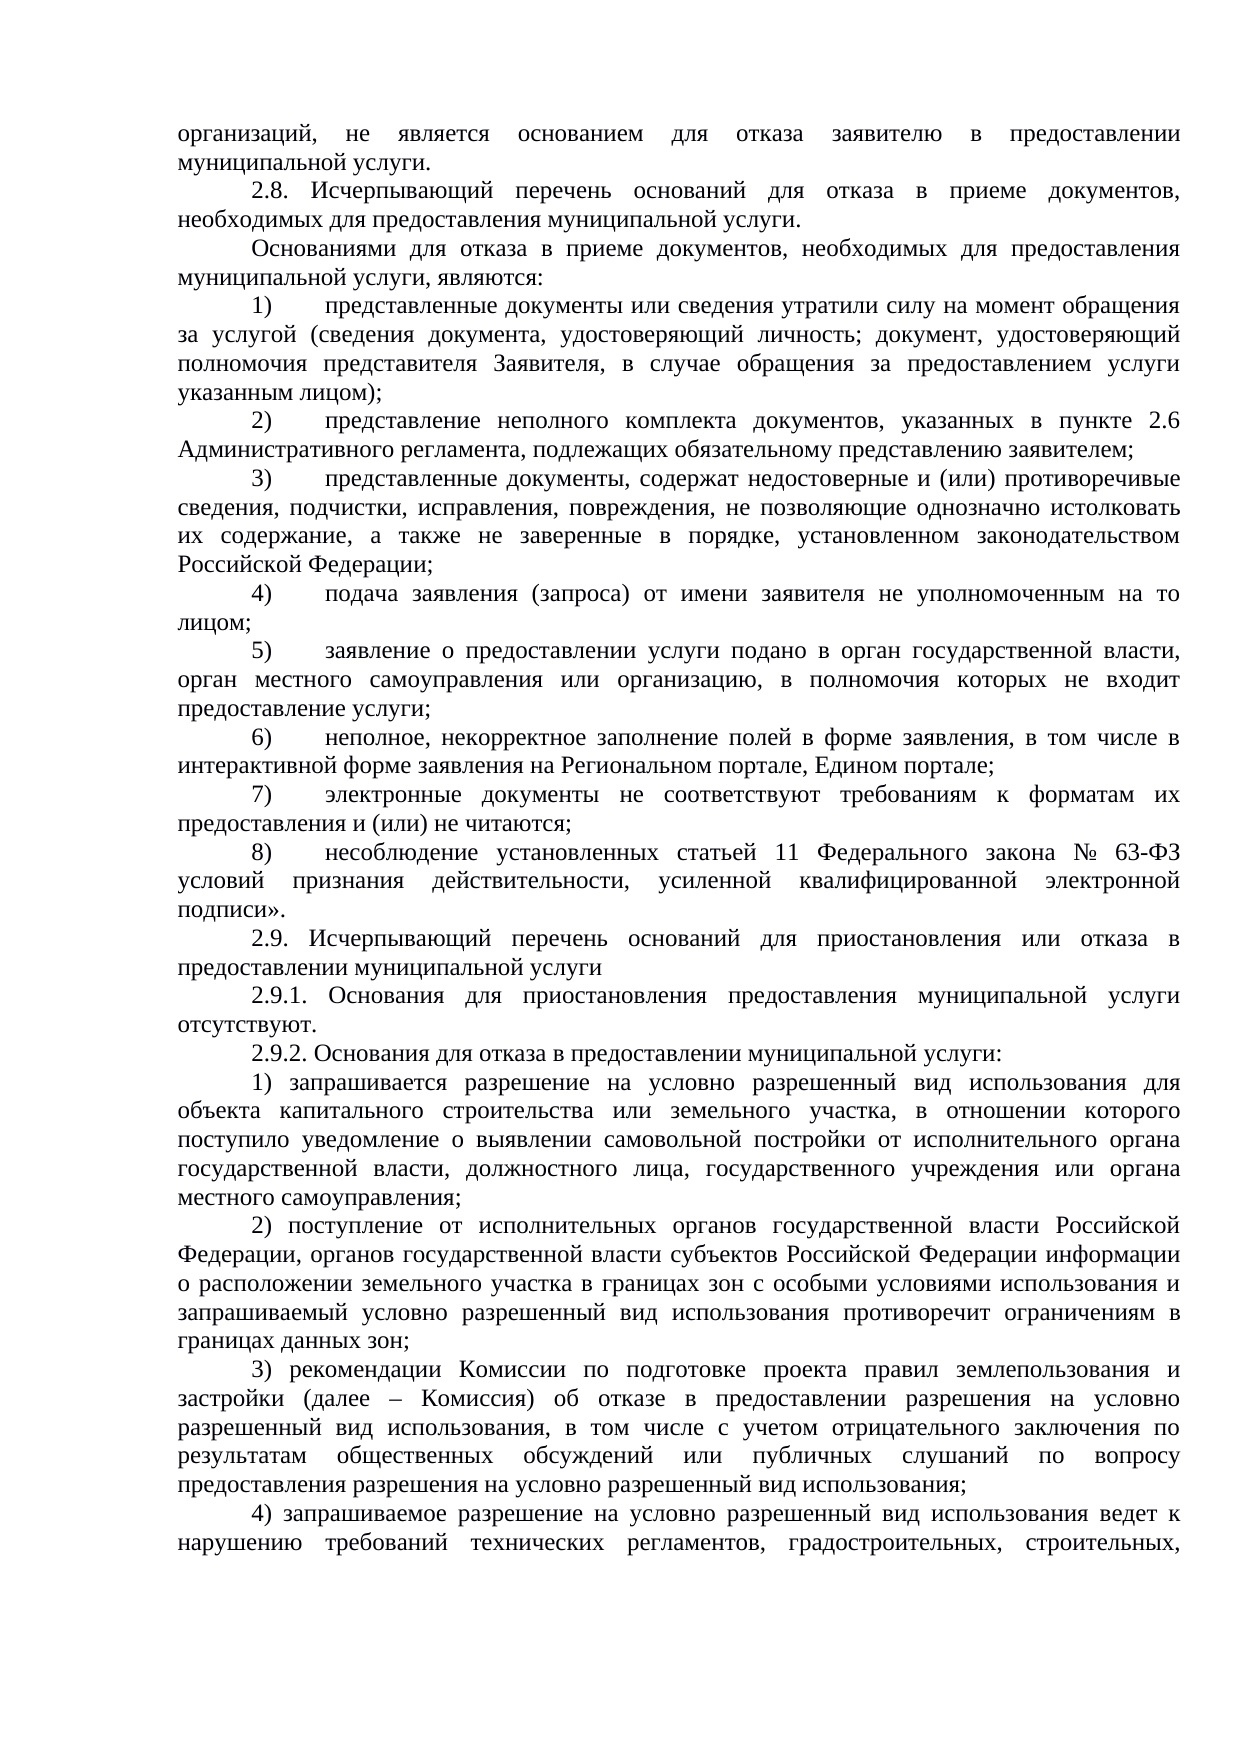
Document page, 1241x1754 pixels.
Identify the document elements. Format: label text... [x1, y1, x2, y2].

text 8) несоблюдение установленных статьей 11 Федерального закона № 63-ФЗ условий признания действительности, усиленной квалифицированной электронной подписи». [177, 837, 1181, 923]
text 1) представленные документы или сведения утратили силу на момент обращения за услугой (сведения документа, удостоверяющий личность; документ, удостоверяющий полномочия представителя Заявителя, в случае обращения за предоставлением услуги указанным лицом); [177, 291, 1181, 406]
text 2.9.2. Основания для отказа в предоставлении муниципальной услуги: [177, 1038, 1181, 1067]
text 2.9.1. Основания для приостановления предоставления муниципальной услуги отсутствуют. [177, 981, 1181, 1038]
text 2.8. Исчерпывающий перечень оснований для отказа в приеме документов, необходимых для предоставления муниципальной услуги. [177, 176, 1181, 233]
text 2.9. Исчерпывающий перечень оснований для приостановления или отказа в предоставлении муниципальной услуги [177, 923, 1181, 981]
text 5) заявление о предоставлении услуги подано в орган государственной власти, орган местного самоуправления или организацию, в полномочия которых не входит предоставление услуги; [177, 636, 1181, 722]
text 2) представление неполного комплекта документов, указанных в пункте 2.6 Административного регламента, подлежащих обязательному представлению заявителем; [177, 406, 1181, 463]
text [177, 118, 1181, 176]
text 2) поступление от исполнительных органов государственной власти Российской Федерации, органов государственной власти субъектов Российской Федерации информации о расположении земельного участка в границах зон с особыми условиями использования и запрашиваемый условно разрешенный вид использования противоречит ограничениям в границах данных зон; [177, 1211, 1181, 1354]
text 3) рекомендации Комиссии по подготовке проекта правил землепользования и застройки (далее – Комиссия) об отказе в предоставлении разрешения на условно разрешенный вид использования, в том числе с учетом отрицательного заключения по результатам общественных обсуждений или публичных слушаний по вопросу предоставления разрешения на условно разрешенный вид использования; [177, 1354, 1181, 1498]
text 7) электронные документы не соответствуют требованиям к форматам их предоставления и (или) не читаются; [177, 779, 1181, 837]
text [177, 1498, 1181, 1556]
text Основаниями для отказа в приеме документов, необходимых для предоставления муниципальной услуги, являются: [177, 233, 1181, 291]
text 1) запрашивается разрешение на условно разрешенный вид использования для объекта капитального строительства или земельного участка, в отношении которого поступило уведомление о выявлении самовольной постройки от исполнительного органа государственной власти, должностного лица, государственного учреждения или органа местного самоуправления; [177, 1067, 1181, 1211]
text 4) подача заявления (запроса) от имени заявителя не уполномоченным на то лицом; [177, 578, 1181, 636]
text 3) представленные документы, содержат недостоверные и (или) противоречивые сведения, подчистки, исправления, повреждения, не позволяющие однозначно истолковать их содержание, а также не заверенные в порядке, установленном законодательством Российской Федерации; [177, 463, 1181, 578]
text 6) неполное, некорректное заполнение полей в форме заявления, в том числе в интерактивной форме заявления на Региональном портале, Едином портале; [177, 722, 1181, 779]
